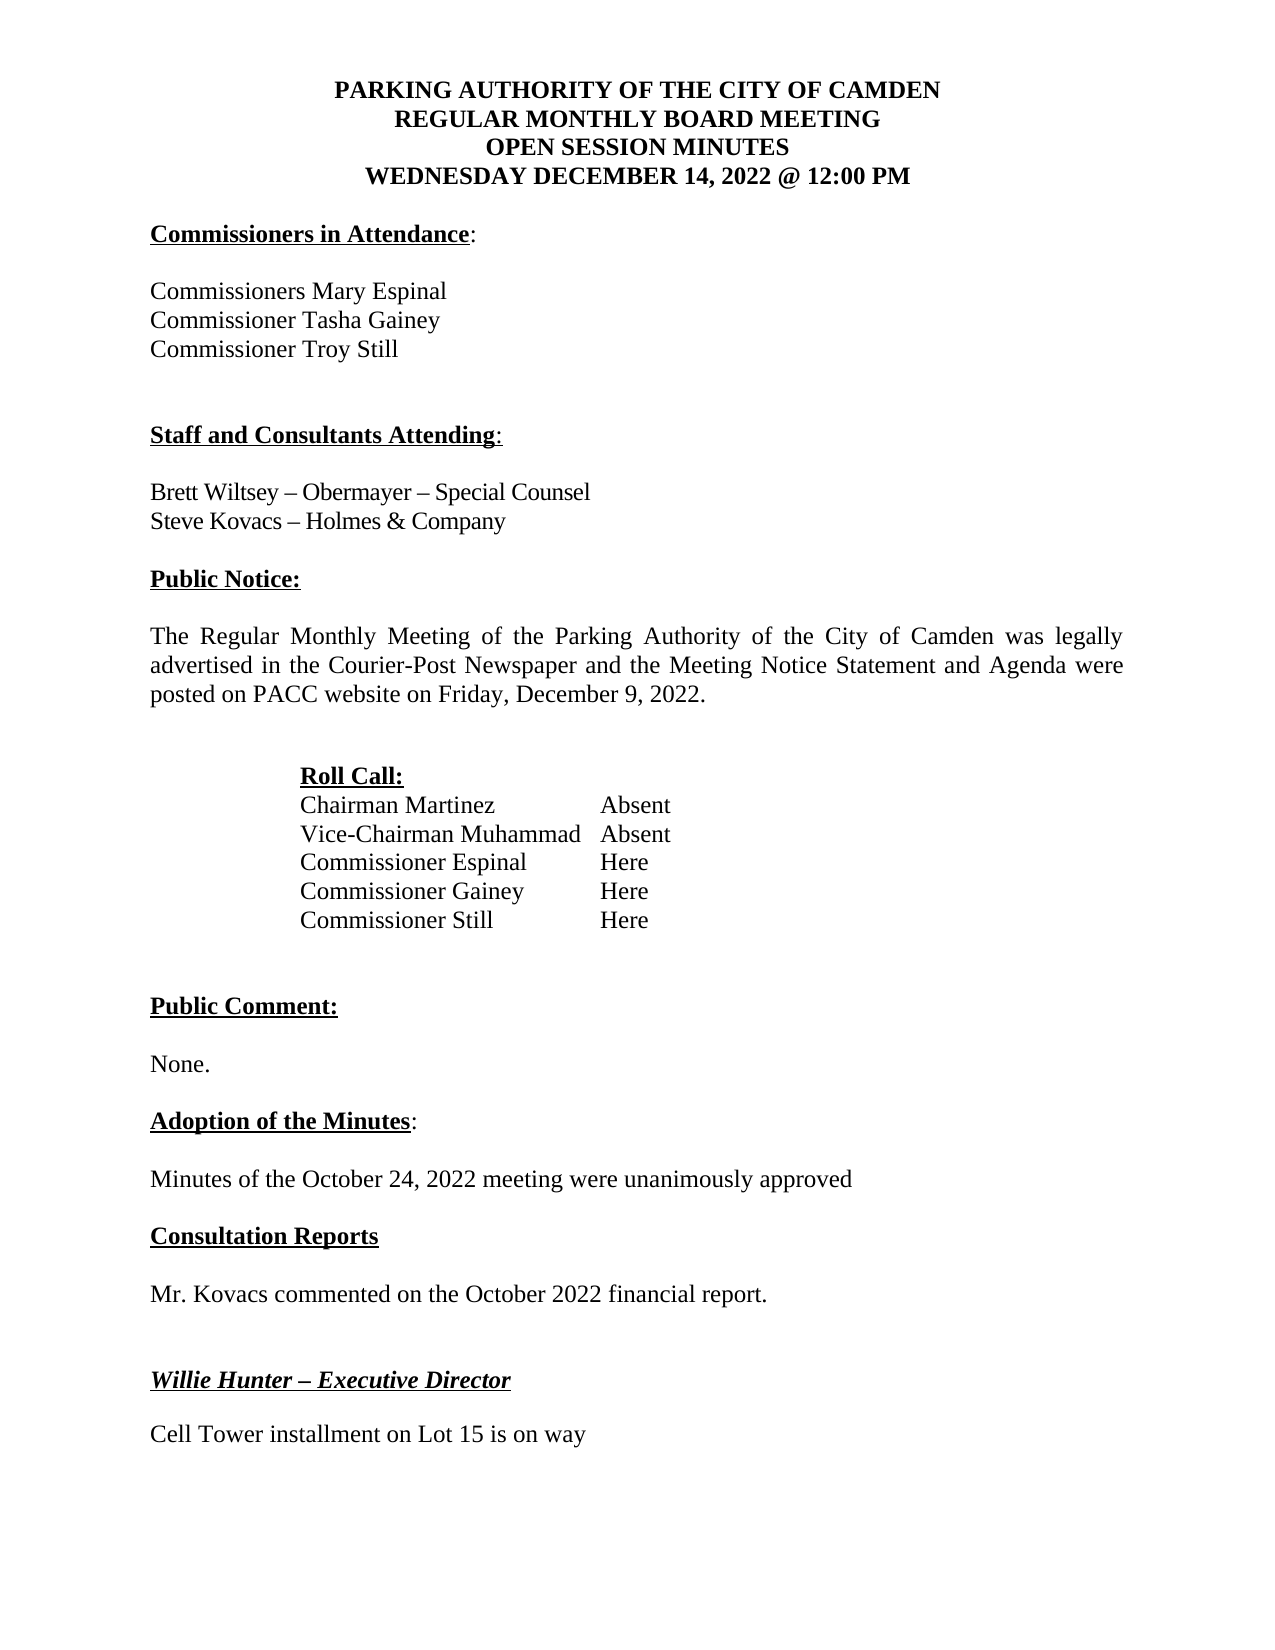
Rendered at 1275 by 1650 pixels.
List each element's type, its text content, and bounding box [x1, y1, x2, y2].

text Commissioner Espinal Here [225, 847, 1125, 876]
text Willie Hunter – Executive Director [150, 1365, 1125, 1394]
text Commissioner Tasha Gainey [150, 305, 1125, 334]
title parking authority of the city of camden [150, 75, 1125, 104]
text Vice-Chairman Muhammad Absent [225, 819, 1125, 847]
text Commissioner Still Here [225, 905, 1125, 934]
text Commissioner Gainey Here [225, 876, 1125, 905]
text Public Notice: [150, 564, 1125, 592]
title regular MONTHLY board meeting [150, 104, 1125, 132]
text Public Comment: [150, 991, 1125, 1020]
text Brett Wiltsey – Obermayer – Special Counsel [150, 477, 1125, 506]
text Commissioners in Attendance: [150, 219, 1125, 247]
text Minutes of the October 24, 2022 meeting were unanimously approved [150, 1164, 1125, 1192]
text The Regular Monthly Meeting of the Parking Authority of the City of Camden was legally advertised in the Courier-Post Newspaper and the Meeting Notice Statement and Agenda were posted on PACC website on Friday, December 9, 2022. [150, 621, 1125, 707]
text Roll Call: [300, 761, 1125, 790]
text Consultation Reports [150, 1221, 1125, 1250]
text Commissioner Troy Still [150, 334, 1125, 362]
title wednesday December 14, 2022 @ 12:00 pm [150, 161, 1125, 190]
text Commissioners Mary Espinal [150, 276, 1125, 305]
text None. [150, 1049, 1125, 1077]
text Adoption of the Minutes: [150, 1106, 1125, 1135]
text Chairman Martinez Absent [225, 790, 1125, 819]
text Mr. Kovacs commented on the October 2022 financial report. [150, 1279, 1125, 1307]
text Cell Tower installment on Lot 15 is on way [150, 1419, 1125, 1447]
text Staff and Consultants Attending: [150, 420, 1125, 449]
text Steve Kovacs – Holmes & Company [150, 506, 1125, 535]
title open session minutes [150, 132, 1125, 161]
